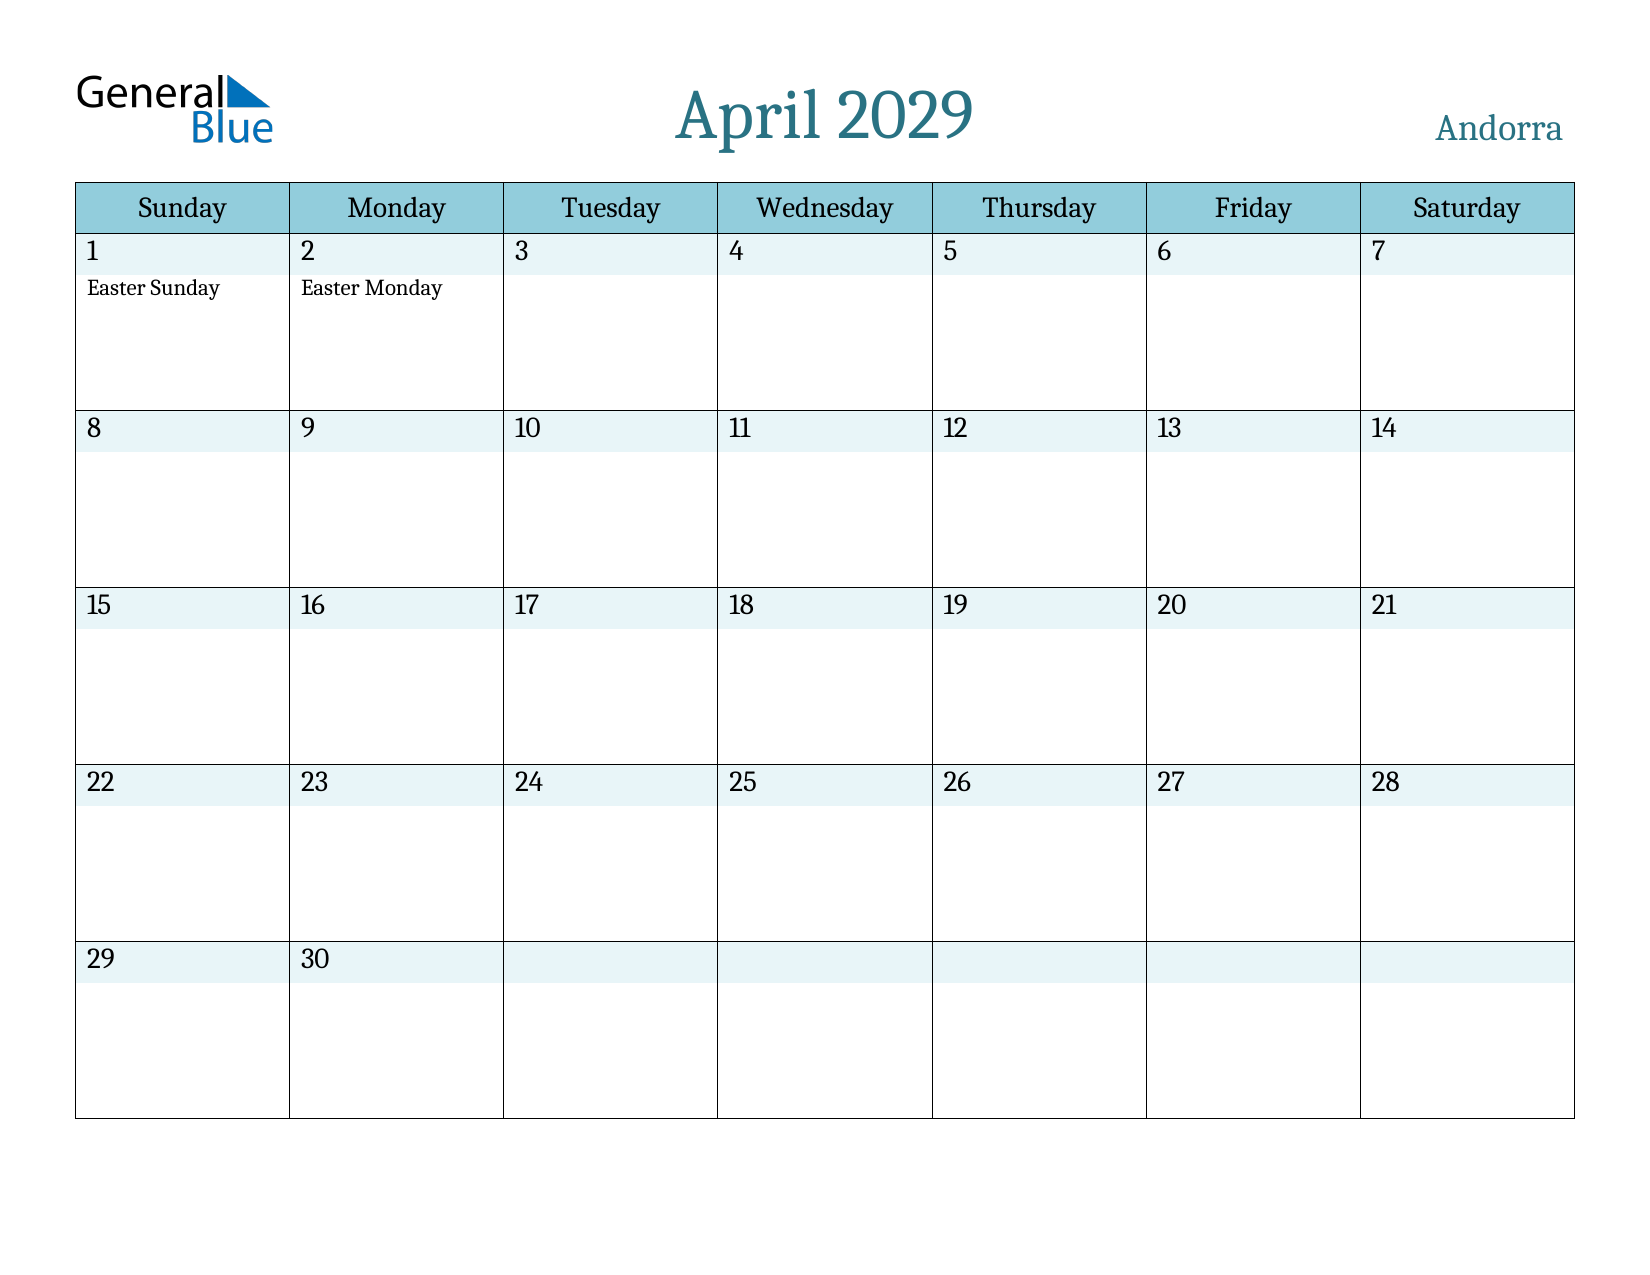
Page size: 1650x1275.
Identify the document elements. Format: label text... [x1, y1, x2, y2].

table_cell [1147, 275, 1360, 410]
table_cell [1361, 275, 1574, 410]
table_cell [718, 983, 932, 1118]
table_cell [504, 452, 717, 587]
table_cell [1361, 452, 1574, 587]
table_header [76, 75, 503, 182]
table_cell [1147, 983, 1360, 1118]
table_cell 17 [504, 588, 717, 629]
table_cell 15 [76, 588, 289, 629]
table_cell [718, 629, 932, 764]
table_cell [718, 942, 932, 983]
table_cell [1147, 452, 1360, 587]
table_cell 1 [76, 234, 289, 275]
table_cell 18 [718, 588, 932, 629]
table_cell 16 [290, 588, 503, 629]
table_cell [933, 942, 1146, 983]
table_cell [504, 275, 717, 410]
table_cell 21 [1361, 588, 1574, 629]
table_cell [1361, 942, 1574, 983]
table_cell 6 [1147, 234, 1360, 275]
table_cell Saturday [1361, 183, 1574, 233]
table_cell [718, 806, 932, 941]
table_header Andorra [1146, 75, 1574, 182]
table_cell [1361, 806, 1574, 941]
table_cell Sunday [76, 183, 289, 233]
table_cell [1147, 629, 1360, 764]
table_cell [933, 806, 1146, 941]
table_cell [504, 629, 717, 764]
table_cell [1361, 983, 1574, 1118]
table_cell [76, 452, 289, 587]
table_cell [290, 983, 503, 1118]
table_cell [1147, 942, 1360, 983]
table_cell [76, 983, 289, 1118]
table_cell 30 [290, 942, 503, 983]
table_cell 8 [76, 411, 289, 452]
table_cell [718, 275, 932, 410]
table_cell [1147, 806, 1360, 941]
table_cell 5 [933, 234, 1146, 275]
table_cell [504, 942, 717, 983]
table_cell Tuesday [504, 183, 717, 233]
table_cell Easter Monday [290, 275, 503, 410]
table_cell [76, 629, 289, 764]
table_cell [718, 452, 932, 587]
table_cell Thursday [933, 183, 1146, 233]
picture [77, 75, 273, 143]
table_cell 2 [290, 234, 503, 275]
table_cell 14 [1361, 411, 1574, 452]
table_cell 4 [718, 234, 932, 275]
table_cell 13 [1147, 411, 1360, 452]
table_cell 11 [718, 411, 932, 452]
table_header April 2029 [504, 75, 1146, 182]
table_cell 22 [76, 765, 289, 806]
table_cell 9 [290, 411, 503, 452]
table_cell Monday [290, 183, 503, 233]
table_cell 29 [76, 942, 289, 983]
table_cell [1361, 629, 1574, 764]
table_cell 12 [933, 411, 1146, 452]
table_cell 26 [933, 765, 1146, 806]
table_cell [290, 452, 503, 587]
table_cell 10 [504, 411, 717, 452]
table_cell 20 [1147, 588, 1360, 629]
table_cell 23 [290, 765, 503, 806]
table_cell Easter Sunday [76, 275, 289, 410]
table_cell 24 [504, 765, 717, 806]
table_cell [933, 983, 1146, 1118]
table_cell 3 [504, 234, 717, 275]
table_cell 28 [1361, 765, 1574, 806]
table_cell [504, 983, 717, 1118]
table_cell 27 [1147, 765, 1360, 806]
table_cell Wednesday [718, 183, 932, 233]
table_cell [290, 806, 503, 941]
table_cell 19 [933, 588, 1146, 629]
table_cell [76, 806, 289, 941]
table_cell [933, 629, 1146, 764]
table_cell Friday [1147, 183, 1360, 233]
table_cell [290, 629, 503, 764]
table_cell 7 [1361, 234, 1574, 275]
table_cell [504, 806, 717, 941]
table_cell 25 [718, 765, 932, 806]
table_cell [933, 452, 1146, 587]
table_cell [933, 275, 1146, 410]
